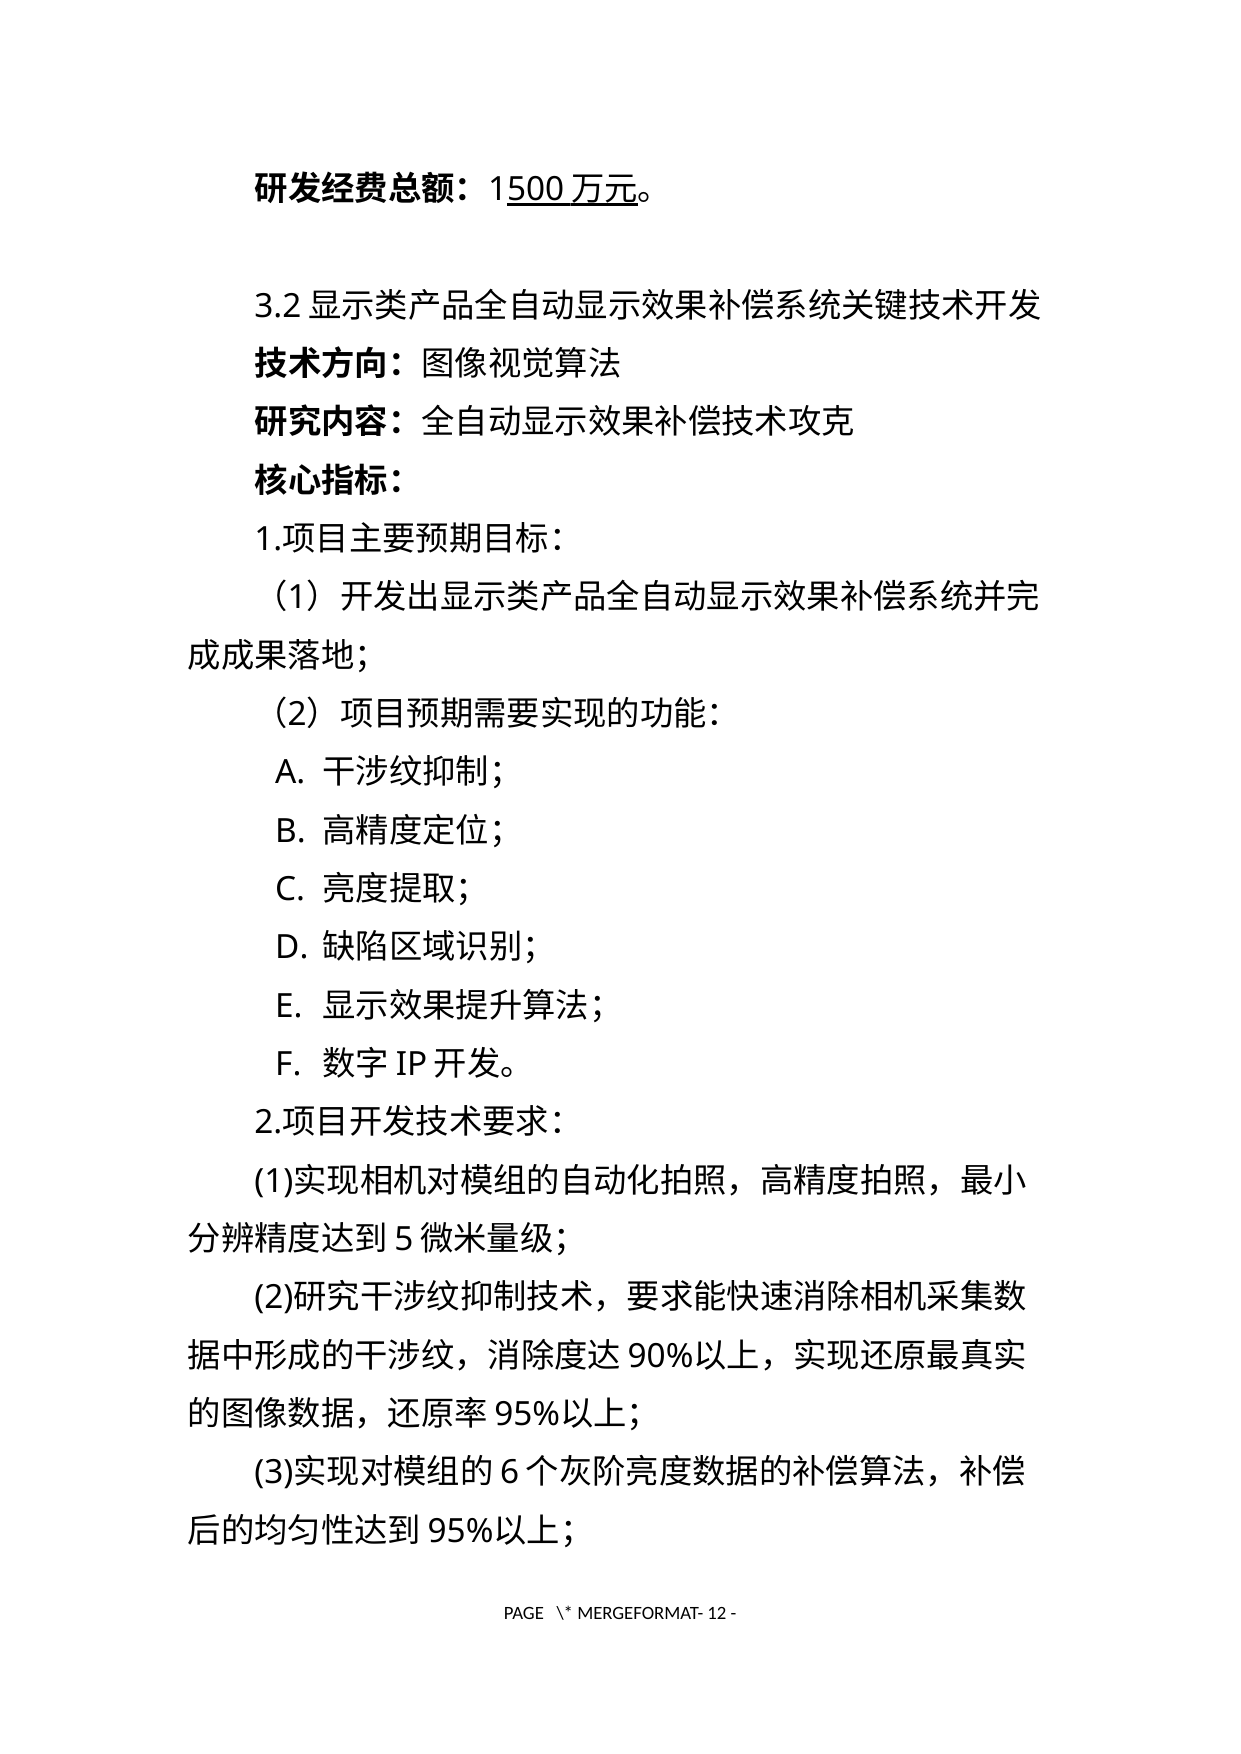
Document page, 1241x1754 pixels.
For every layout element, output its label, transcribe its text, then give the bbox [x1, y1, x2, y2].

list 数字IP开发。 [275, 1029, 1053, 1087]
list 干涉纹抑制； [275, 737, 1053, 796]
list 研究干涉纹抑制技术，要求能快速消除相机采集数据中形成的干涉纹，消除度达90%以上，实现还原最真实的图像数据，还原率95%以上； [187, 1262, 1053, 1437]
text 研发经费总额：1500万元。 [187, 154, 1053, 212]
list 缺陷区域识别； [275, 912, 1053, 971]
list 实现对模组的6个灰阶亮度数据的补偿算法，补偿后的均匀性达到95%以上； [187, 1437, 1053, 1554]
list 显示效果提升算法； [275, 971, 1053, 1029]
text （1）开发出显示类产品全自动显示效果补偿系统并完成成果落地； [187, 562, 1053, 679]
text 1.项目主要预期目标： [187, 504, 1053, 562]
text 2.项目开发技术要求： [187, 1087, 1053, 1146]
text 研究内容：全自动显示效果补偿技术攻克 [187, 387, 1053, 446]
text （2）项目预期需要实现的功能： [187, 679, 1053, 737]
list 亮度提取； [275, 854, 1053, 912]
text 技术方向：图像视觉算法 [187, 329, 1053, 387]
text 3.2显示类产品全自动显示效果补偿系统关键技术开发 [187, 271, 1053, 329]
text 核心指标： [187, 446, 1053, 504]
list 高精度定位； [275, 796, 1053, 854]
list 实现相机对模组的自动化拍照，高精度拍照，最小分辨精度达到5微米量级； [187, 1146, 1053, 1262]
